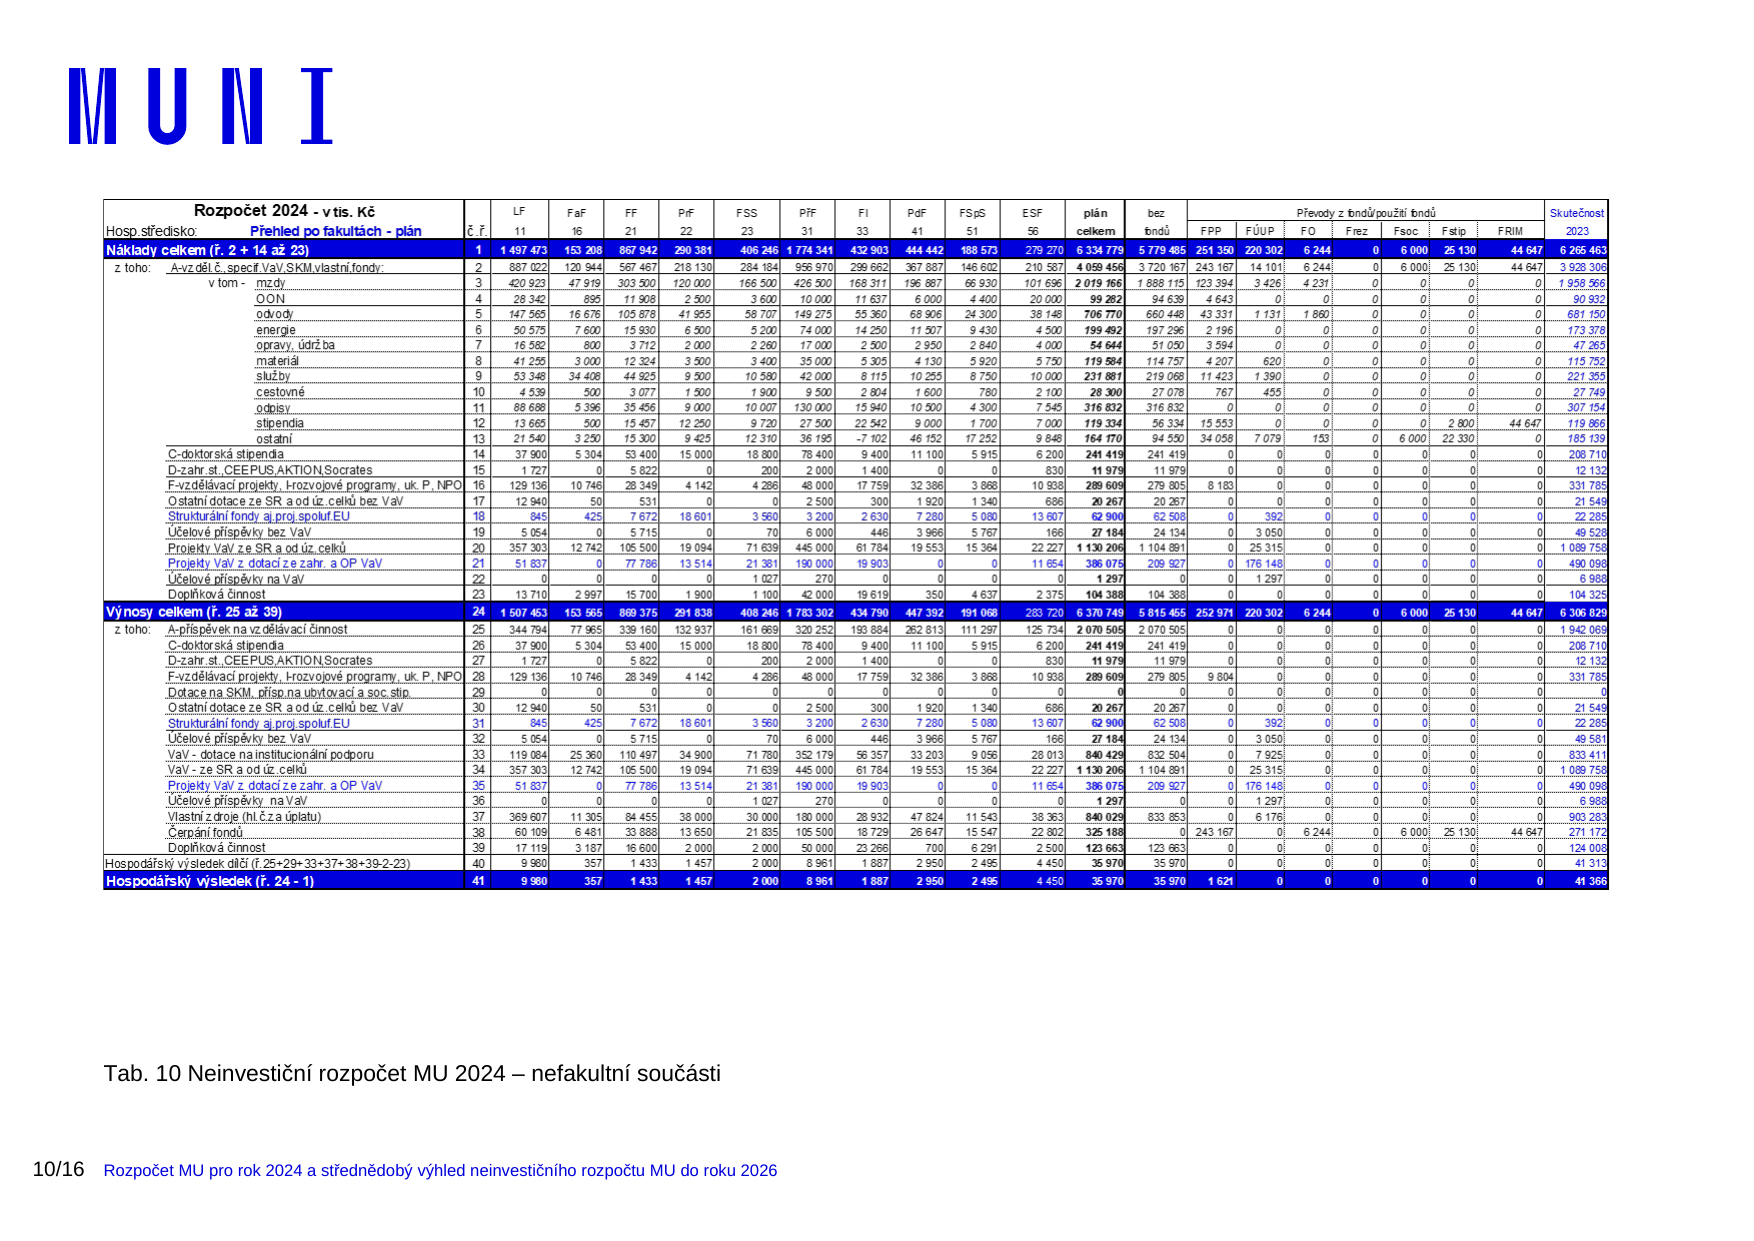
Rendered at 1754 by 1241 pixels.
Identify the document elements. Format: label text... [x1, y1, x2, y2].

text Tab. 10 Neinvestiční rozpočet MU 2024 – nefakultní součásti [103, 1059, 1609, 1086]
picture [103, 199, 1610, 891]
